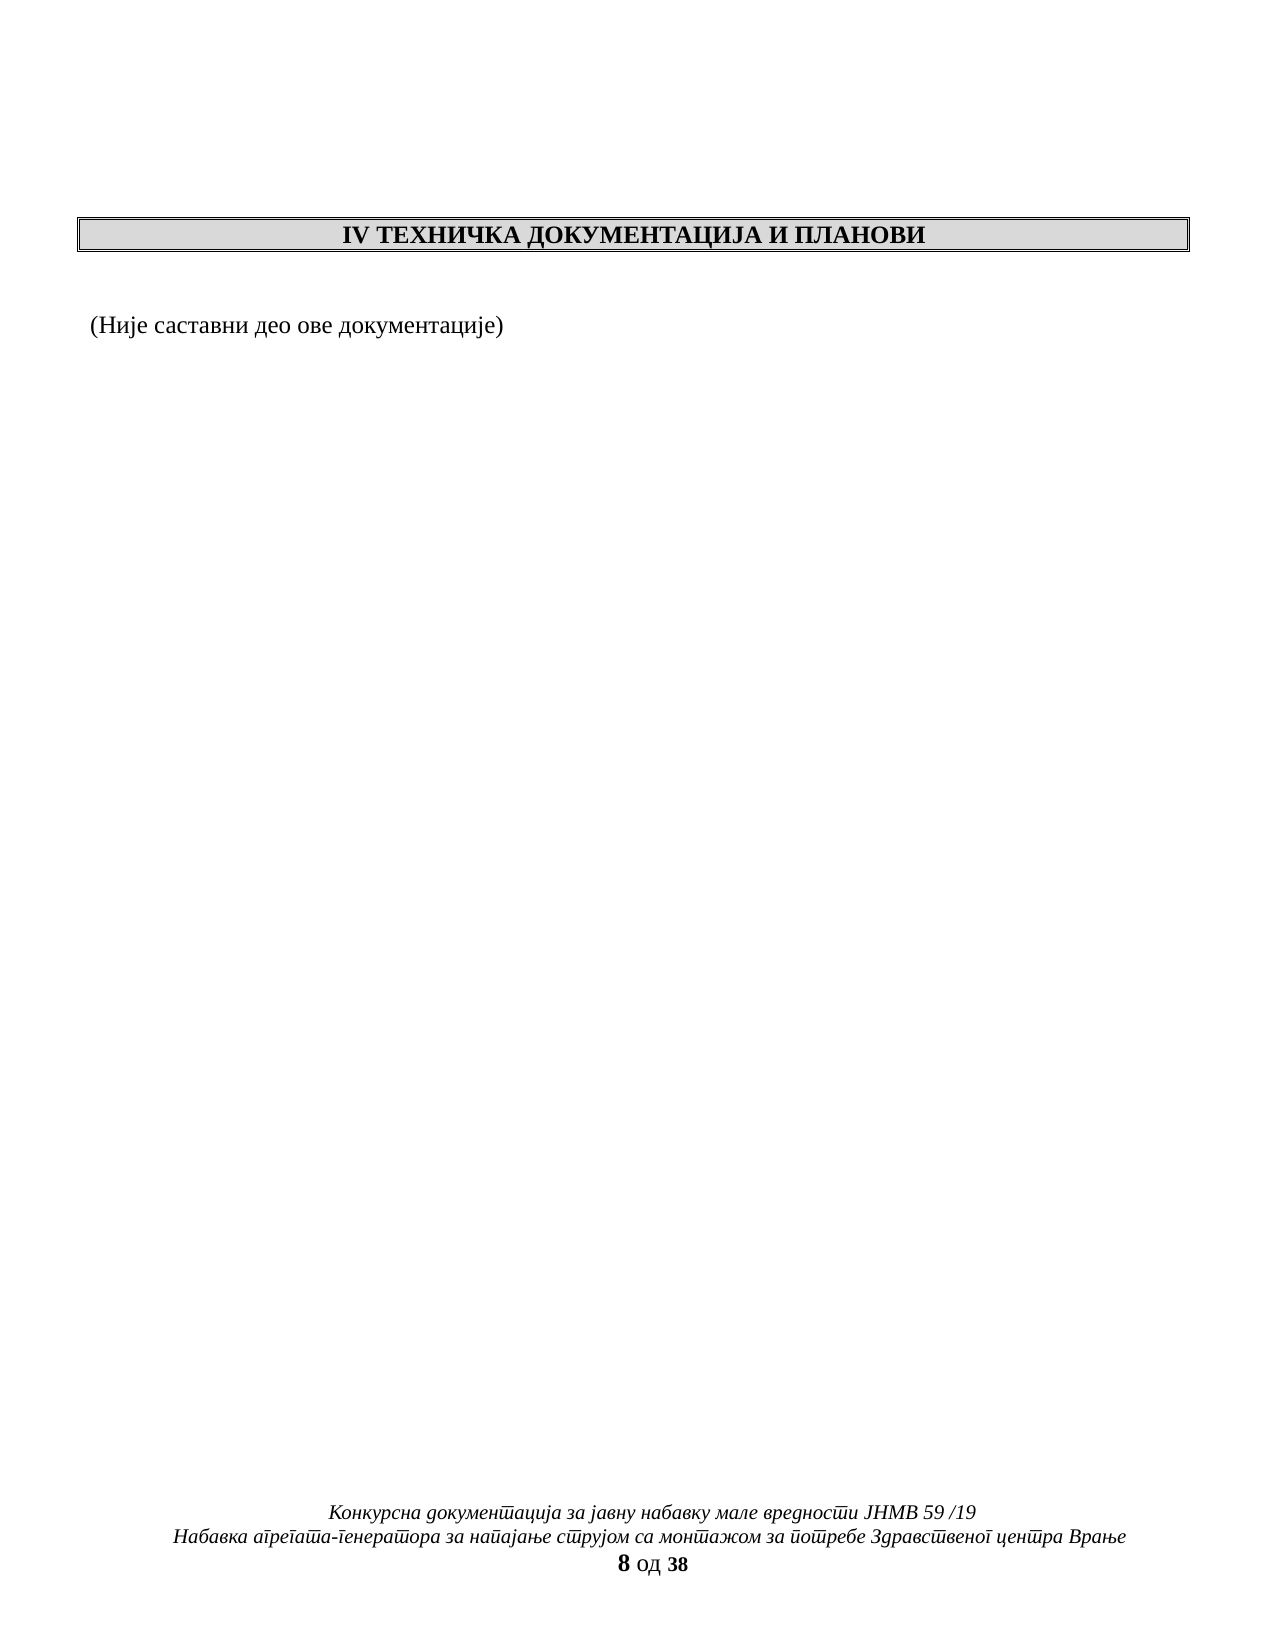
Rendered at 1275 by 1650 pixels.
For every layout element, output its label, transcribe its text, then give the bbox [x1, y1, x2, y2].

table_header IV ТЕХНИЧКA ДОКУМЕНТАЦИЈА И ПЛАНОВИ [80, 220, 1187, 249]
text (Није саставни део ове документације) [90, 310, 1209, 338]
